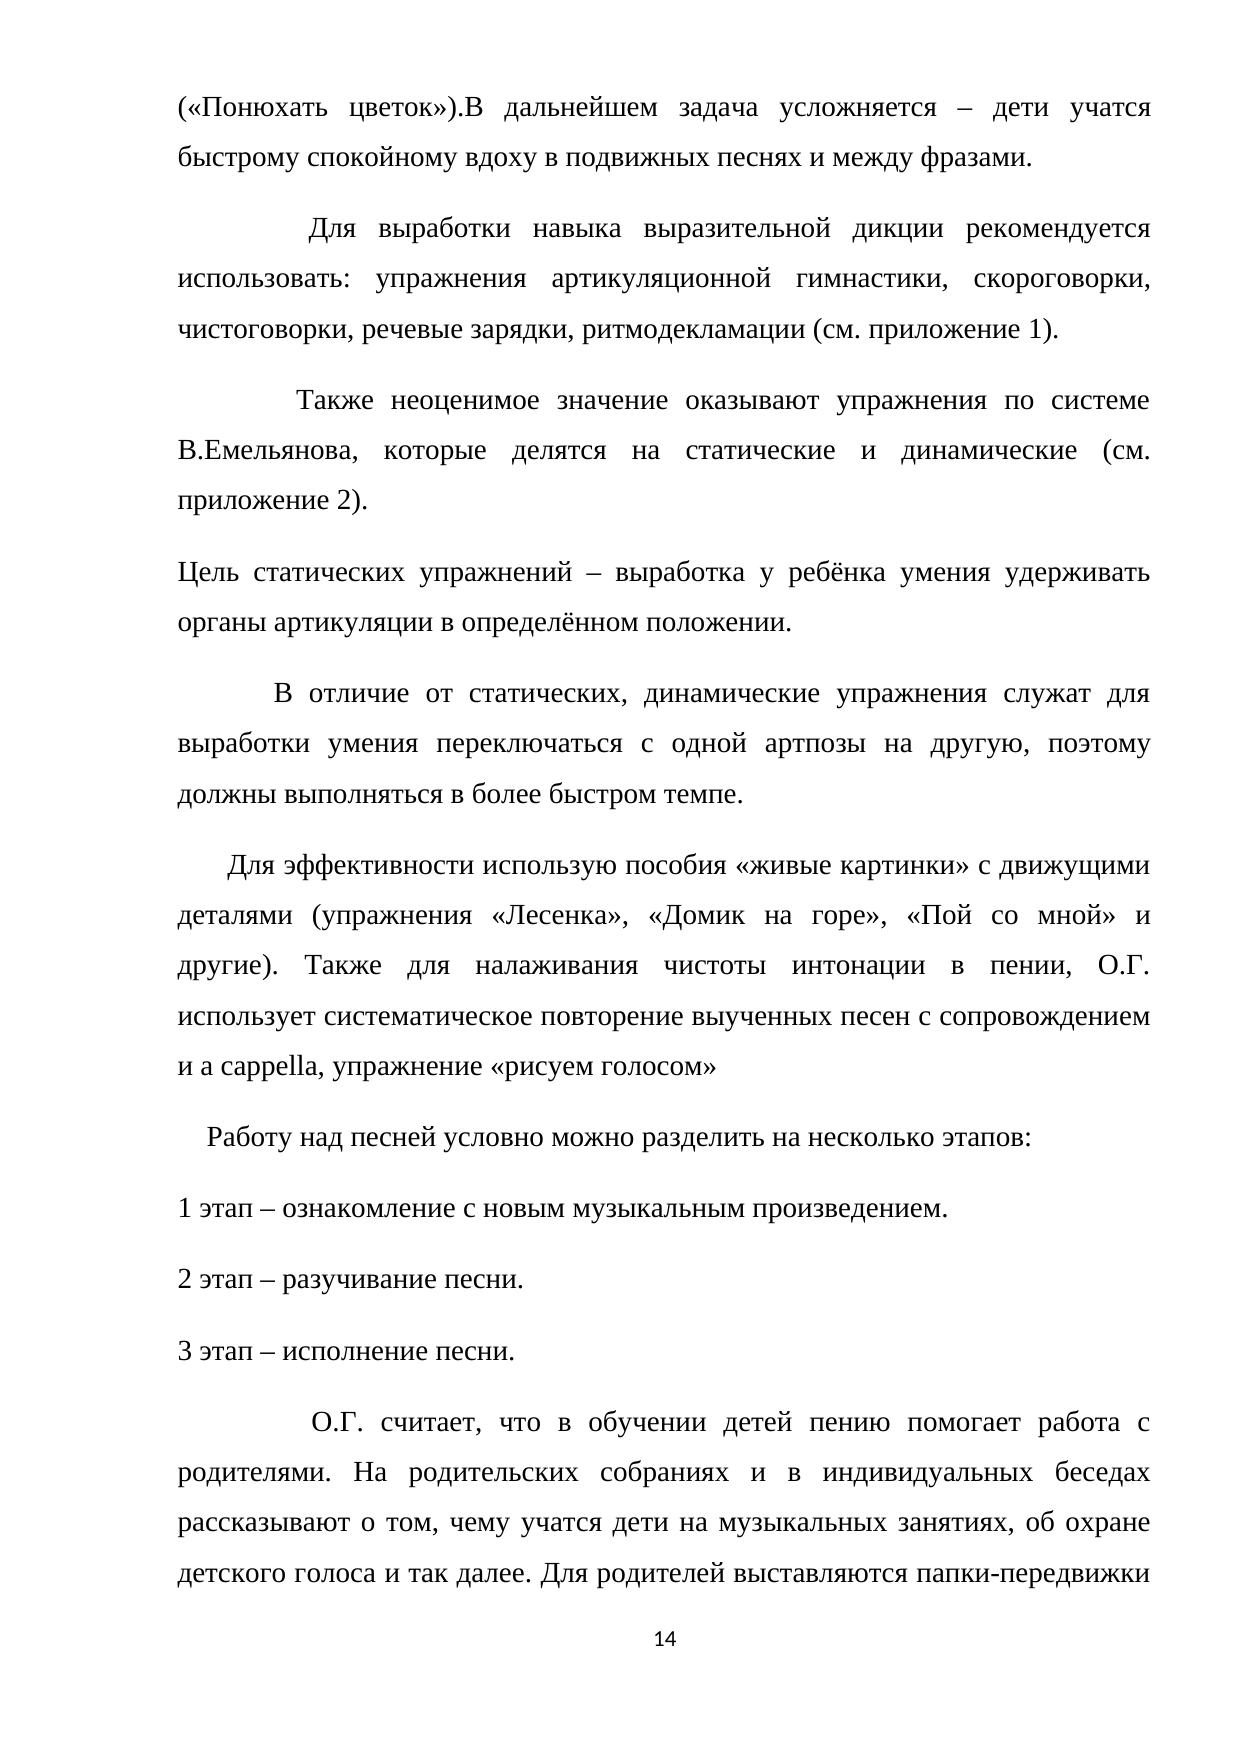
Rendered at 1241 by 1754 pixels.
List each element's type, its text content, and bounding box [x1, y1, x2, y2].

text Цель статических упражнений – выработка у ребёнка умения удерживать органы артикуляции в определённом положении. [177, 554, 1152, 637]
text 1 этап – ознакомление с новым музыкальным произведением. [177, 1190, 1152, 1224]
text Для эффективности использую пособия «живые картинки» с движущими деталями (упражнения «Лесенка», «Домик на горе», «Пой со мной» и другие). Также для налаживания чистоты интонации в пении, О.Г. использует систематическое повторение выученных песен с сопровождением и a cappella, упражнение «рисуем голосом» [177, 847, 1152, 1082]
text В отличие от статических, динамические упражнения служат для выработки умения переключаться с одной артпозы на другую, поэтому должны выполняться в более быстром темпе. [177, 675, 1152, 809]
text Также неоценимое значение оказывают упражнения по системе В.Емельянова, которые делятся на статические и динамические (см. приложение 2). [177, 382, 1152, 516]
text Работу над песней условно можно разделить на несколько этапов: [177, 1119, 1152, 1153]
text 3 этап – исполнение песни. [177, 1333, 1152, 1366]
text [177, 89, 1152, 172]
text Для выработки навыка выразительной дикции рекомендуется использовать: упражнения артикуляционной гимнастики, скороговорки, чистоговорки, речевые зарядки, ритмодекламации (см. приложение 1). [177, 210, 1152, 344]
text 2 этап – разучивание песни. [177, 1262, 1152, 1295]
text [177, 1404, 1152, 1588]
